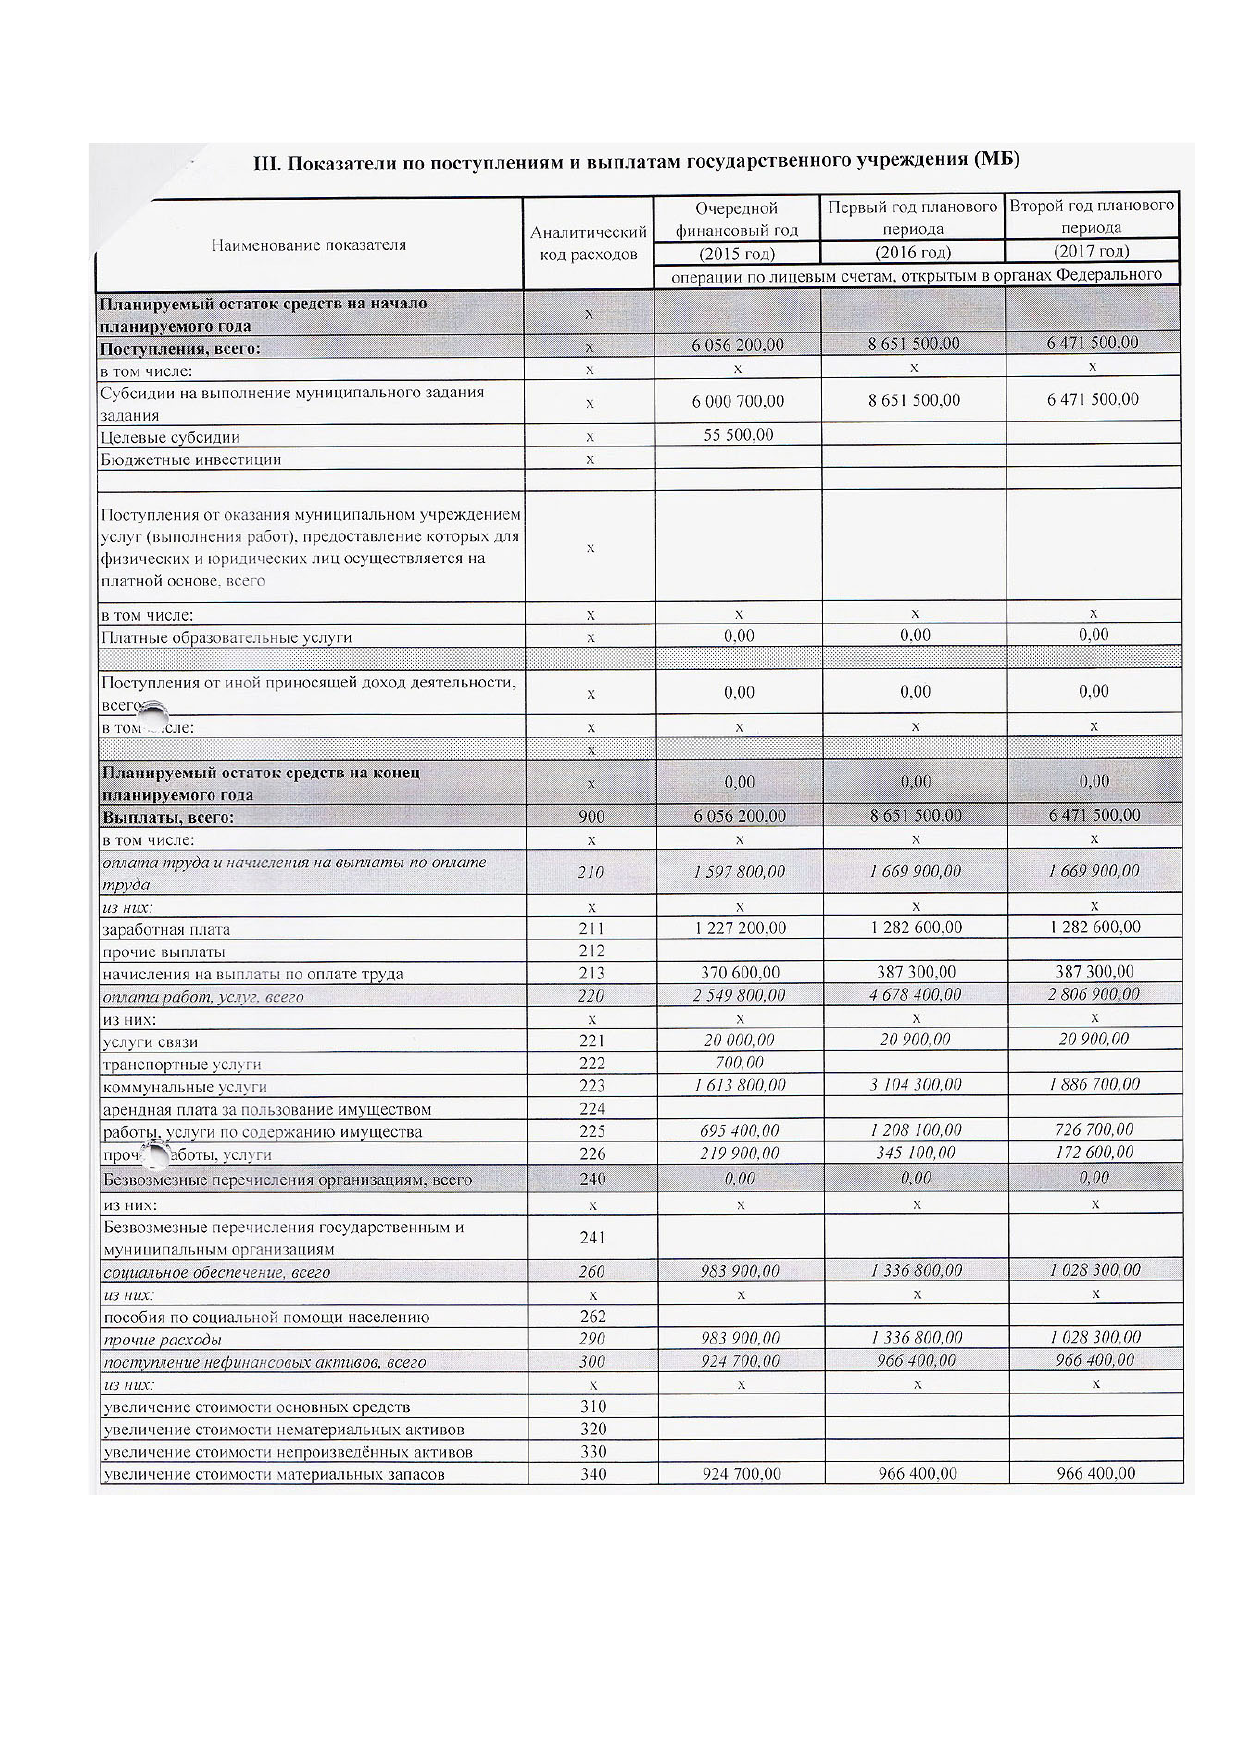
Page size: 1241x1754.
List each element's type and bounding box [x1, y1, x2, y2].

picture [88, 118, 1195, 1495]
